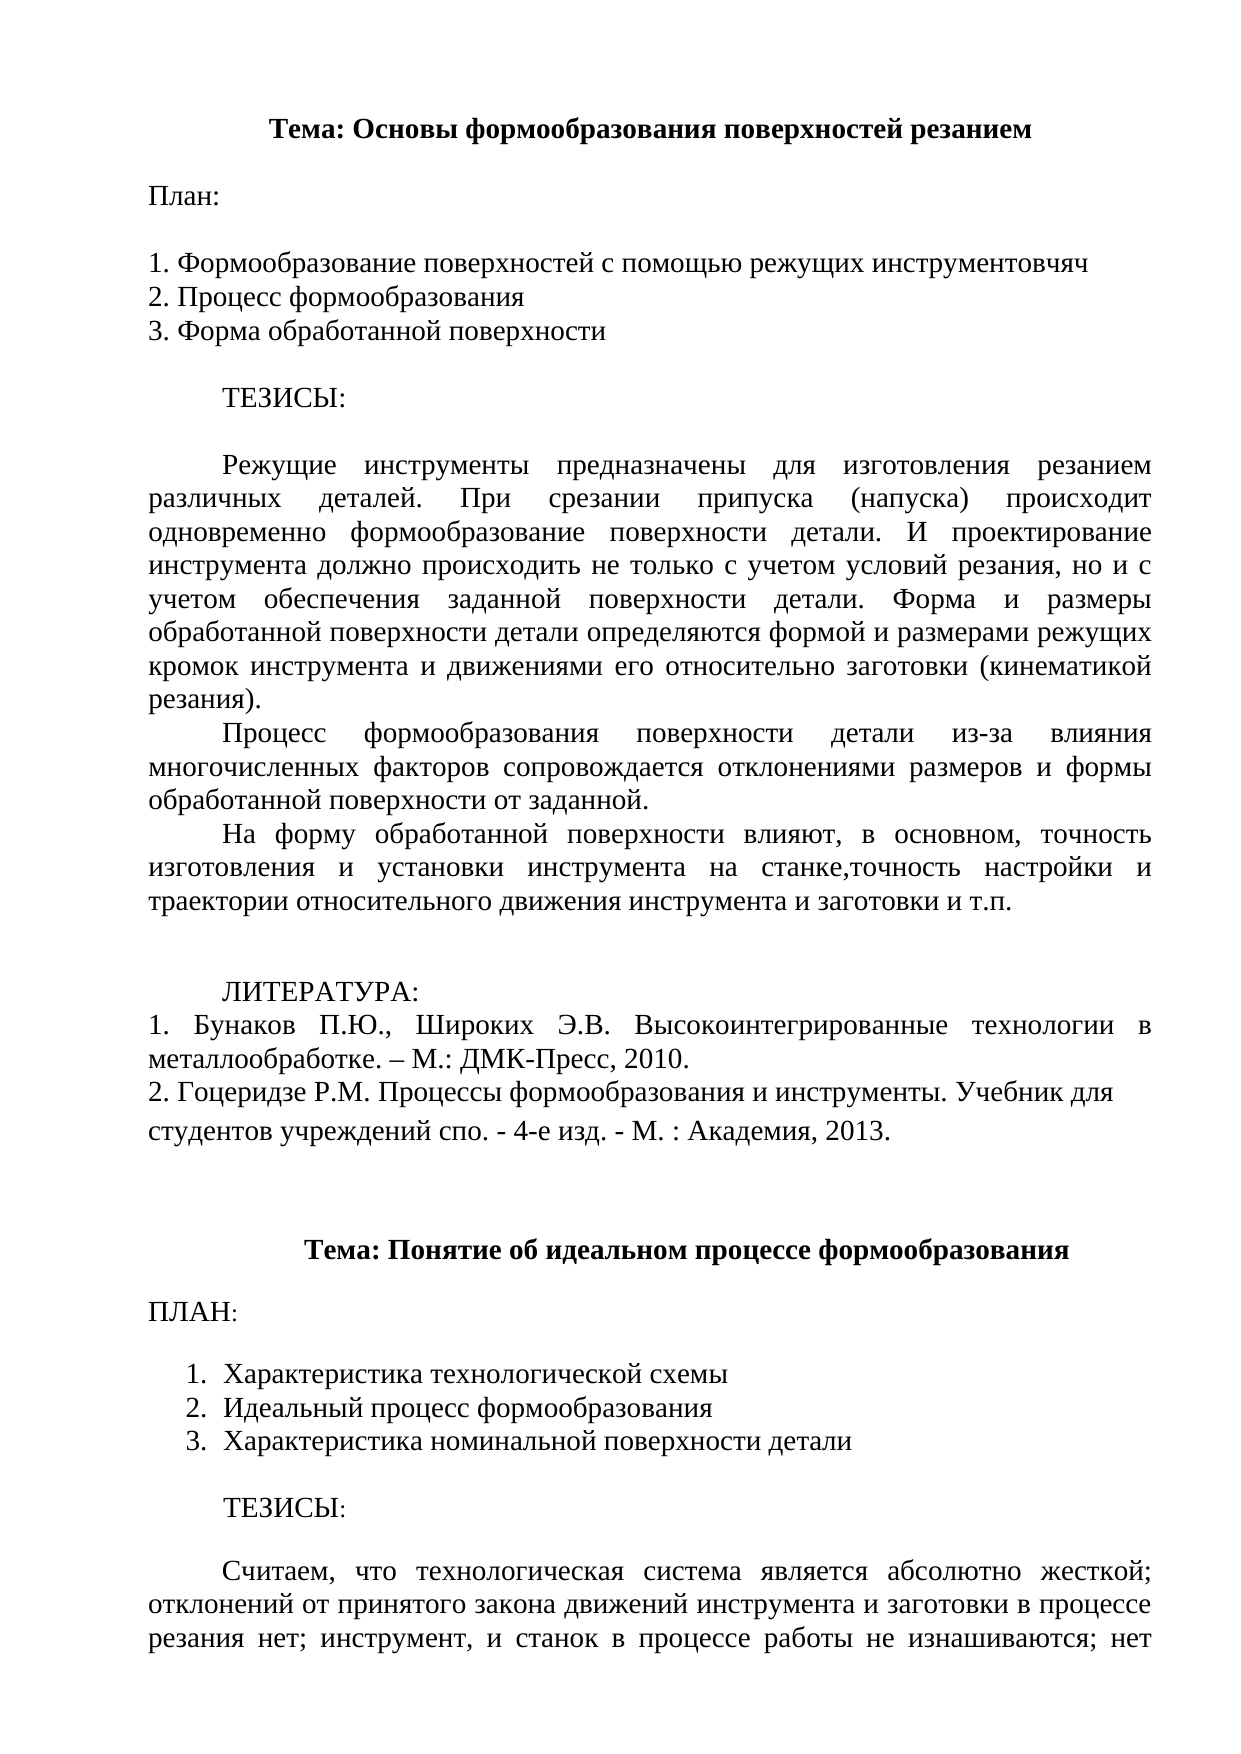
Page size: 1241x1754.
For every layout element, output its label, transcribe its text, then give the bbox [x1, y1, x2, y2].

text Тема: Основы формообразования поверхностей резанием [148, 111, 1153, 145]
list Характеристика технологической схемы [185, 1356, 1153, 1390]
text 1. Формообразование поверхностей с помощью режущих инструментовчяч [148, 246, 1153, 279]
text ТЕЗИСЫ: [223, 1491, 1153, 1524]
text План: [148, 178, 1153, 212]
text Процесс формообразования поверхности детали из-за влияния многочисленных факторов сопровождается отклонениями размеров и формы обработанной поверхности от заданной. [148, 715, 1153, 816]
text На форму обработанной поверхности влияют, в основном, точность изготовления и установки инструмента на станке,точность настройки и траектории относительного движения инструмента и заготовки и т.п. [148, 816, 1153, 916]
text ПЛАН: [148, 1294, 1153, 1328]
text Режущие инструменты предназначены для изготовления резанием различных деталей. При срезании припуска (напуска) происходит одновременно формообразование поверхности детали. И проектирование инструмента должно происходить не только с учетом условий резания, но и с учетом обеспечения заданной поверхности детали. Форма и размеры обработанной поверхности детали определяются формой и размерами режущих кромок инструмента и движениями его относительно заготовки (кинематикой резания). [148, 447, 1153, 715]
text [148, 1553, 1153, 1653]
text ЛИТЕРАТУРА: [148, 974, 1153, 1007]
text 1. Бунаков П.Ю., Широких Э.В. Высокоинтегрированные технологии в металлообработке. – М.: ДМК-Пресс, 2010. [148, 1007, 1153, 1074]
text ТЕЗИСЫ: [148, 380, 1153, 413]
list Идеальный процесс формообразования [185, 1390, 1153, 1423]
text Тема: Понятие об идеальном процессе формообразования [221, 1232, 1153, 1265]
text 3. Форма обработанной поверхности [148, 313, 1153, 346]
list Характеристика номинальной поверхности детали [185, 1423, 1153, 1457]
text 2. Гоцеридзе Р.М. Процессы формообразования и инструменты. Учебник для студентов учреждений спо. - 4-е изд. - М. : Академия, 2013. [148, 1074, 1153, 1147]
text 2. Процесс формообразования [148, 279, 1153, 313]
